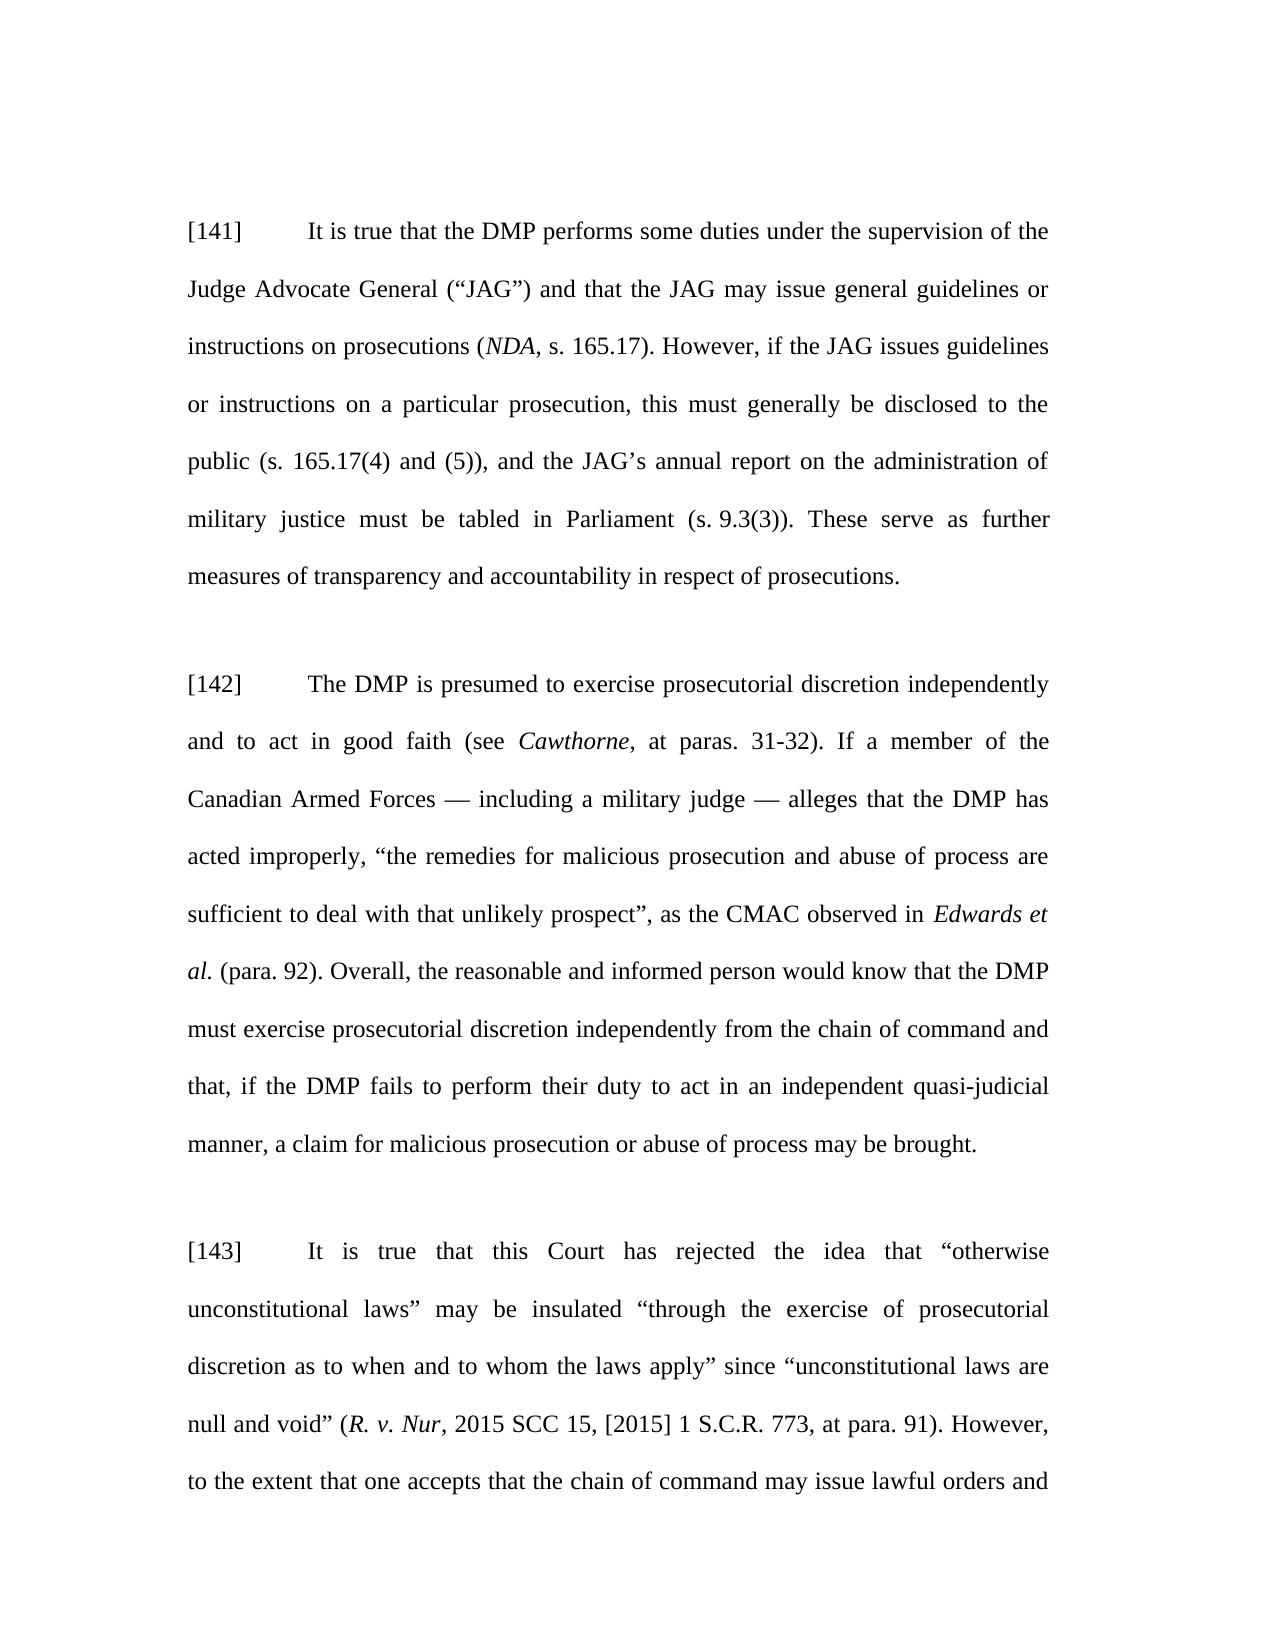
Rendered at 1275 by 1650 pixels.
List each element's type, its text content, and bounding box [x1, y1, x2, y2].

text It is true that the DMP performs some duties under the supervision of the Judge Advocate General (“JAG”) and that the JAG may issue general guidelines or instructions on prosecutions (NDA, s. 165.17). However, if the JAG issues guidelines or instructions on a particular prosecution, this must generally be disclosed to the public (s. 165.17(4) and (5)), and the JAG’s annual report on the administration of military justice must be tabled in Parliament (s. 9.3(3)). These serve as further measures of transparency and accountability in respect of prosecutions. [187, 216, 1050, 590]
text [187, 1236, 1050, 1495]
text The DMP is presumed to exercise prosecutorial discretion independently and to act in good faith (see Cawthorne, at paras. 31-32). If a member of the Canadian Armed Forces — including a military judge — alleges that the DMP has acted improperly, “the remedies for malicious prosecution and abuse of process are sufficient to deal with that unlikely prospect”, as the CMAC observed in Edwards et al. (para. 92). Overall, the reasonable and informed person would know that the DMP must exercise prosecutorial discretion independently from the chain of command and that, if the DMP fails to perform their duty to act in an independent quasi-judicial manner, a claim for malicious prosecution or abuse of process may be brought. [187, 669, 1050, 1158]
